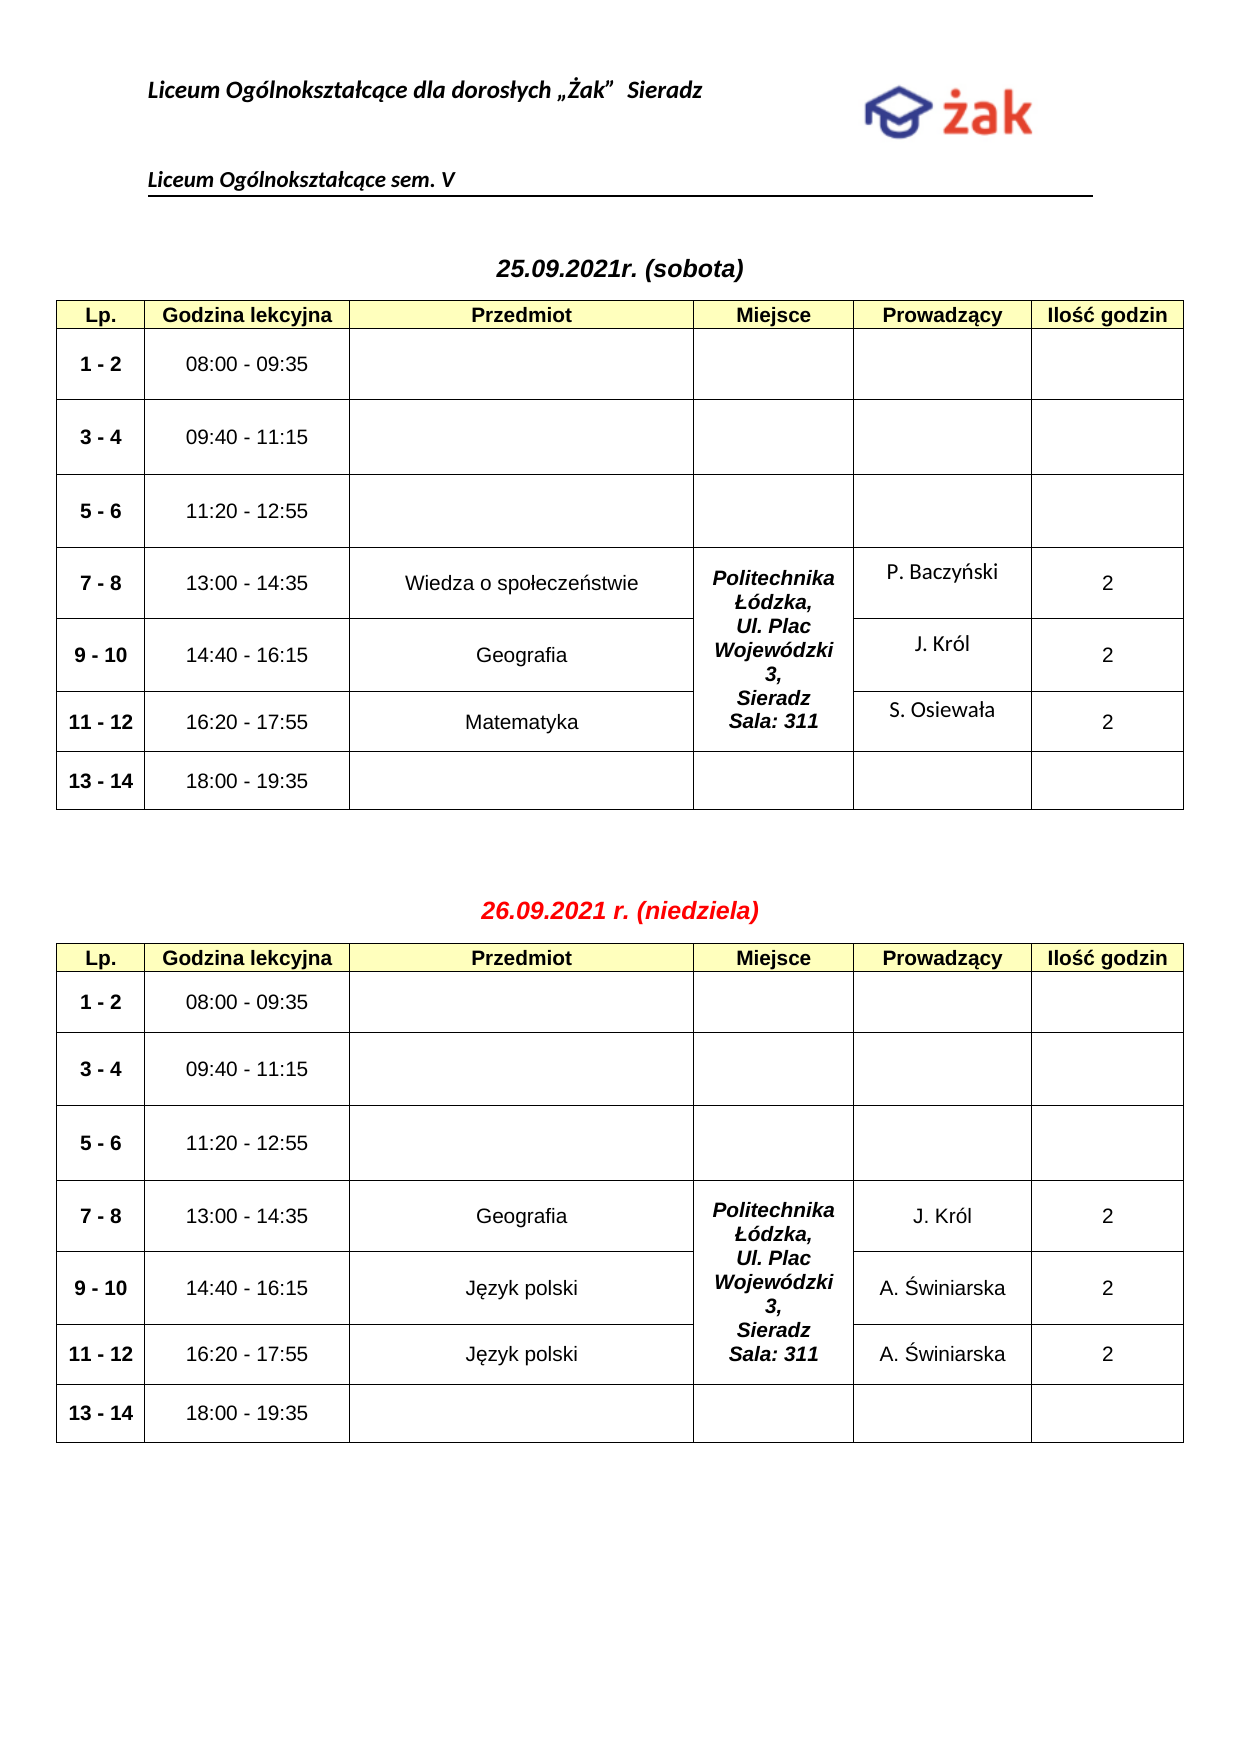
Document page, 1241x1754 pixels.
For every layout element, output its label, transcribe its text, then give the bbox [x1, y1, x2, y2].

table_header Godzina lekcyjna [145, 301, 349, 328]
table_cell 09:40 - 11:15 [145, 1033, 349, 1105]
table_cell Wiedza o społeczeństwie [350, 548, 693, 618]
table_cell 2 [1032, 1181, 1183, 1251]
table_cell [694, 1033, 853, 1105]
table_header Ilość godzin [1032, 301, 1183, 328]
table_header Przedmiot [350, 944, 693, 971]
table_cell [350, 1033, 693, 1105]
table_cell [1032, 1033, 1183, 1105]
table_cell 2 [1032, 619, 1183, 691]
table_cell [854, 1033, 1031, 1105]
table_cell [694, 475, 853, 547]
table_cell [350, 475, 693, 547]
table_cell 7 - 8 [57, 548, 144, 618]
table_cell [350, 400, 693, 474]
table_cell [1032, 752, 1183, 809]
table_cell [1032, 329, 1183, 399]
table_cell 13:00 - 14:35 [145, 548, 349, 618]
table_cell [854, 400, 1031, 474]
table_cell [854, 1106, 1031, 1179]
table_cell Geografia [350, 1181, 693, 1251]
table_cell 5 - 6 [57, 1106, 144, 1179]
table_cell P. Baczyński [854, 548, 1031, 618]
table_cell 11 - 12 [57, 692, 144, 751]
table_cell Geografia [350, 619, 693, 691]
table_cell 13 - 14 [57, 1385, 144, 1442]
table_cell [854, 329, 1031, 399]
table_cell 5 - 6 [57, 475, 144, 547]
picture [854, 75, 1042, 144]
table_cell 08:00 - 09:35 [145, 972, 349, 1032]
table_cell 14:40 - 16:15 [145, 619, 349, 691]
table_cell 9 - 10 [57, 619, 144, 691]
table_cell [854, 475, 1031, 547]
table_header Prowadzący [854, 944, 1031, 971]
table_cell 18:00 - 19:35 [145, 752, 349, 809]
table_header Miejsce [694, 301, 853, 328]
table_header Lp. [57, 301, 144, 328]
table_cell [694, 1385, 853, 1442]
table_cell 1 - 2 [57, 329, 144, 399]
table_cell [350, 1106, 693, 1179]
table_cell Język polski [350, 1252, 693, 1324]
table_cell A. Świniarska [854, 1252, 1031, 1324]
table_cell [694, 752, 853, 809]
table_cell 16:20 - 17:55 [145, 1325, 349, 1384]
table_cell [1032, 1385, 1183, 1442]
table_cell [694, 400, 853, 474]
table_cell [1032, 400, 1183, 474]
table_header Miejsce [694, 944, 853, 971]
table_cell Matematyka [350, 692, 693, 751]
table_header Ilość godzin [1032, 944, 1183, 971]
table_cell 13 - 14 [57, 752, 144, 809]
table_cell [1032, 475, 1183, 547]
table_header Prowadzący [854, 301, 1031, 328]
table_cell 7 - 8 [57, 1181, 144, 1251]
table_cell [854, 1385, 1031, 1442]
table_cell 08:00 - 09:35 [145, 329, 349, 399]
table_cell 18:00 - 19:35 [145, 1385, 349, 1442]
table_cell Język polski [350, 1325, 693, 1384]
table_cell 9 - 10 [57, 1252, 144, 1324]
table_cell 11 - 12 [57, 1325, 144, 1384]
table_cell 11:20 - 12:55 [145, 475, 349, 547]
table_cell 3 - 4 [57, 400, 144, 474]
table_cell [694, 329, 853, 399]
table_cell 2 [1032, 1325, 1183, 1384]
table_header Godzina lekcyjna [145, 944, 349, 971]
table_cell 11:20 - 12:55 [145, 1106, 349, 1179]
table_cell Politechnika Łódzka, Ul. Plac Wojewódzki 3, Sieradz Sala: 311 [694, 548, 853, 751]
table_cell 13:00 - 14:35 [145, 1181, 349, 1251]
text 25.09.2021r. (sobota) [148, 254, 1093, 282]
table_cell J. Król [854, 1181, 1031, 1251]
table_cell Politechnika Łódzka, Ul. Plac Wojewódzki 3, Sieradz Sala: 311 [694, 1181, 853, 1384]
table_header Lp. [57, 944, 144, 971]
text 26.09.2021 r. (niedziela) [148, 896, 1093, 925]
table_cell [854, 752, 1031, 809]
table_cell [350, 972, 693, 1032]
table_cell S. Osiewała [854, 692, 1031, 751]
table_cell [694, 972, 853, 1032]
table_cell 09:40 - 11:15 [145, 400, 349, 474]
table_cell 2 [1032, 1252, 1183, 1324]
table_cell [1032, 1106, 1183, 1179]
table_cell [350, 1385, 693, 1442]
table_cell 3 - 4 [57, 1033, 144, 1105]
table_cell [694, 1106, 853, 1179]
table_cell J. Król [854, 619, 1031, 691]
table_cell 1 - 2 [57, 972, 144, 1032]
table_cell [854, 972, 1031, 1032]
table_cell [350, 329, 693, 399]
table_cell 14:40 - 16:15 [145, 1252, 349, 1324]
table_header Przedmiot [350, 301, 693, 328]
table_cell 2 [1032, 692, 1183, 751]
table_cell [350, 752, 693, 809]
table_cell 2 [1032, 548, 1183, 618]
table_cell A. Świniarska [854, 1325, 1031, 1384]
table_cell [1032, 972, 1183, 1032]
table_cell 16:20 - 17:55 [145, 692, 349, 751]
